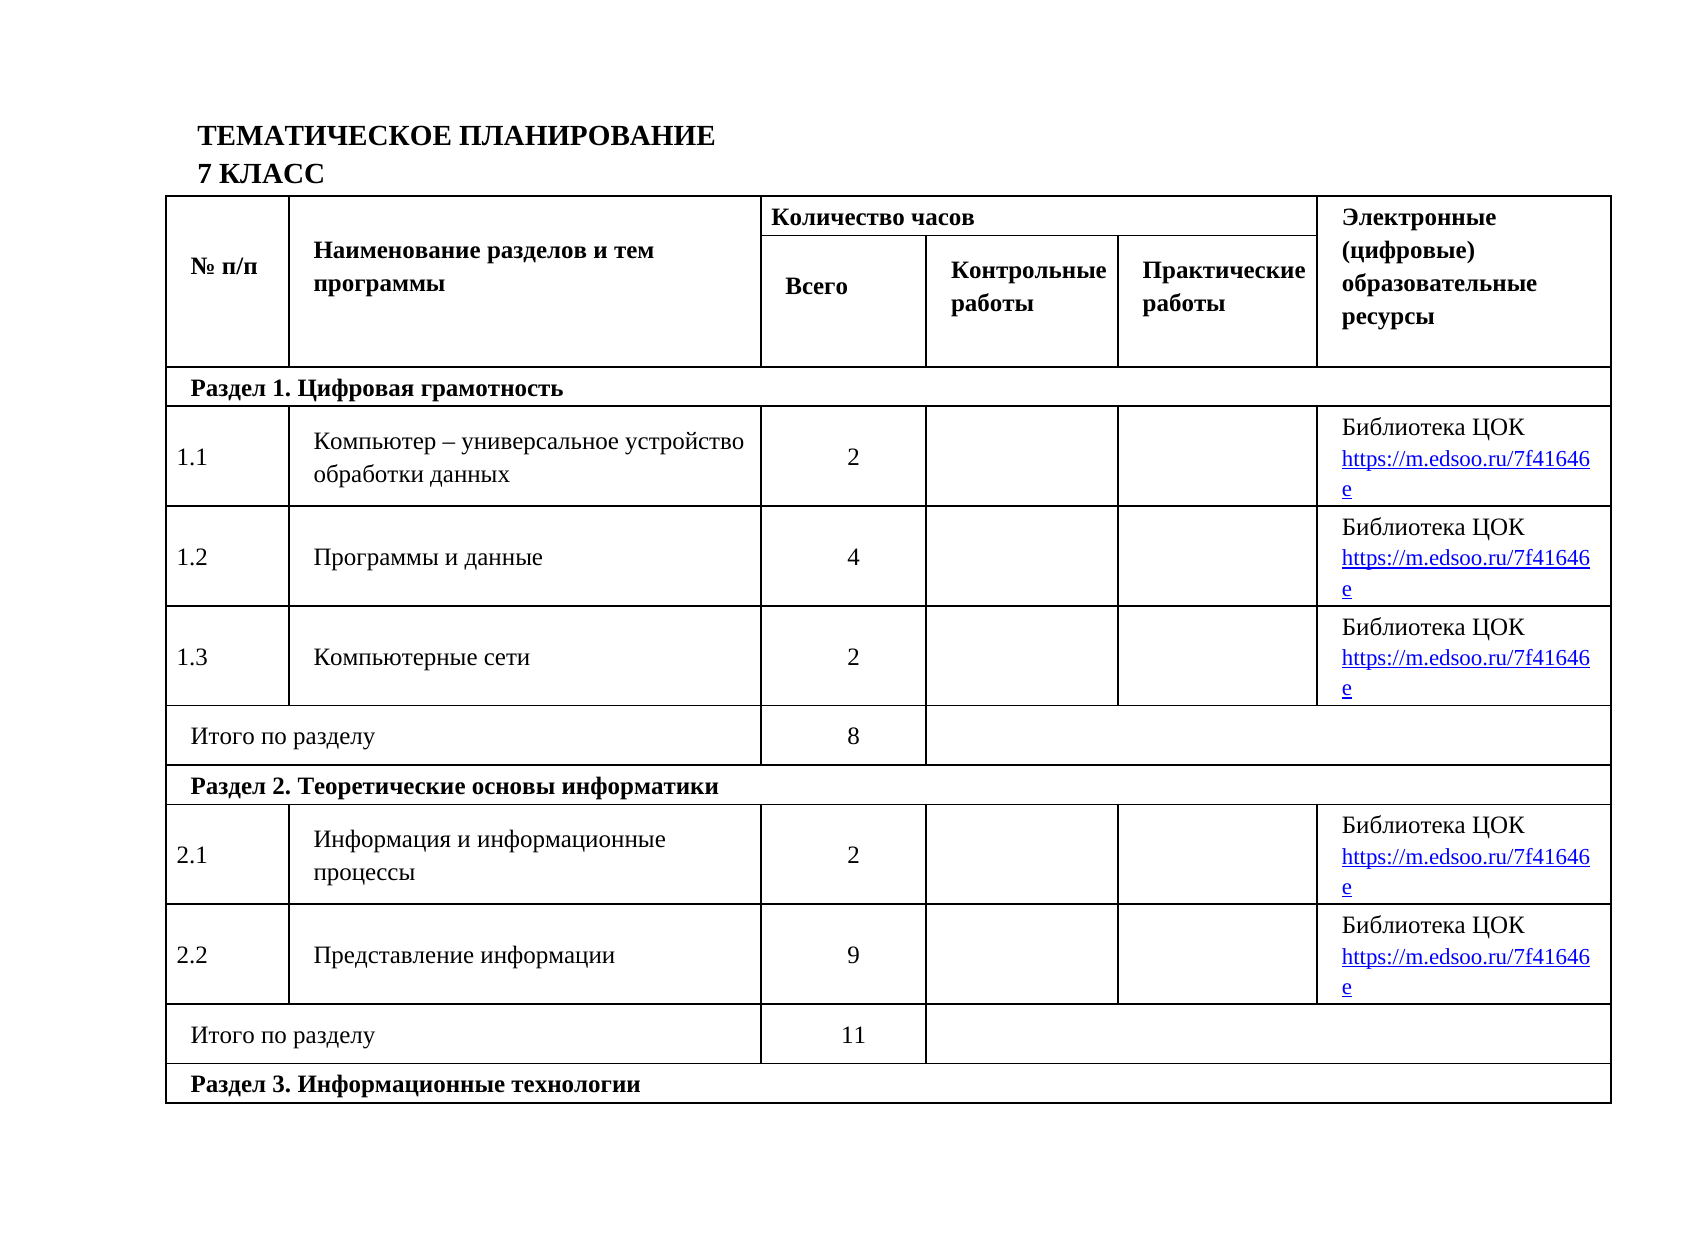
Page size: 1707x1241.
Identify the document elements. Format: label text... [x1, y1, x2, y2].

table_cell [1119, 905, 1316, 1003]
table_cell Представление информации [290, 905, 760, 1003]
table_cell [1318, 905, 1610, 1003]
table_cell Компьютерные сети [290, 607, 760, 705]
table_cell Раздел 1. Цифровая грамотность [167, 368, 1610, 405]
table_cell Итого по разделу [167, 1005, 760, 1063]
table_cell [927, 1005, 1610, 1063]
table_cell [1119, 607, 1316, 705]
table_cell 1.2 [167, 507, 288, 605]
table_header № п/п [167, 197, 288, 366]
table_cell 1.1 [167, 407, 288, 505]
table_header Электронные (цифровые) образовательные ресурсы [1318, 197, 1610, 366]
table_cell [1119, 805, 1316, 903]
table_cell [927, 805, 1117, 903]
table_cell 9 [762, 905, 925, 1003]
table_cell 2 [762, 607, 925, 705]
table_cell [1119, 407, 1316, 505]
table_cell Практические работы [1119, 236, 1316, 366]
table_cell Программы и данные [290, 507, 760, 605]
table_cell 11 [762, 1005, 925, 1063]
table_cell 1.3 [167, 607, 288, 705]
table_cell [927, 905, 1117, 1003]
table_cell [927, 706, 1610, 764]
table_cell Информация и информационные процессы [290, 805, 760, 903]
table_cell 4 [762, 507, 925, 605]
table_cell Всего [762, 236, 925, 366]
table_cell [1119, 507, 1316, 605]
table_cell Компьютер – универсальное устройство обработки данных [290, 407, 760, 505]
table_cell [927, 607, 1117, 705]
table_cell Библиотека ЦОК https://m.edsoo.ru/7f41646e [1318, 407, 1610, 505]
table_header Наименование разделов и тем программы [290, 197, 760, 366]
table_cell 2.2 [167, 905, 288, 1003]
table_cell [1318, 805, 1610, 903]
table_cell Контрольные работы [927, 236, 1117, 366]
table_cell Библиотека ЦОК https://m.edsoo.ru/7f41646e [1318, 607, 1610, 705]
table_cell 2 [762, 407, 925, 505]
table_cell [927, 407, 1117, 505]
text ТЕМАТИЧЕСКОЕ ПЛАНИРОВАНИЕ [190, 118, 1618, 152]
table_cell Раздел 3. Информационные технологии [167, 1064, 1610, 1102]
table_cell Библиотека ЦОК https://m.edsoo.ru/7f41646e [1318, 507, 1610, 605]
table_cell 2 [762, 805, 925, 903]
text 7 КЛАСС [190, 157, 1618, 190]
table_cell Раздел 2. Теоретические основы информатики [167, 766, 1610, 803]
table_cell [927, 507, 1117, 605]
table_header Количество часов [762, 197, 1316, 234]
table_cell 8 [762, 706, 925, 764]
table_cell 2.1 [167, 805, 288, 903]
table_cell Итого по разделу [167, 706, 760, 764]
